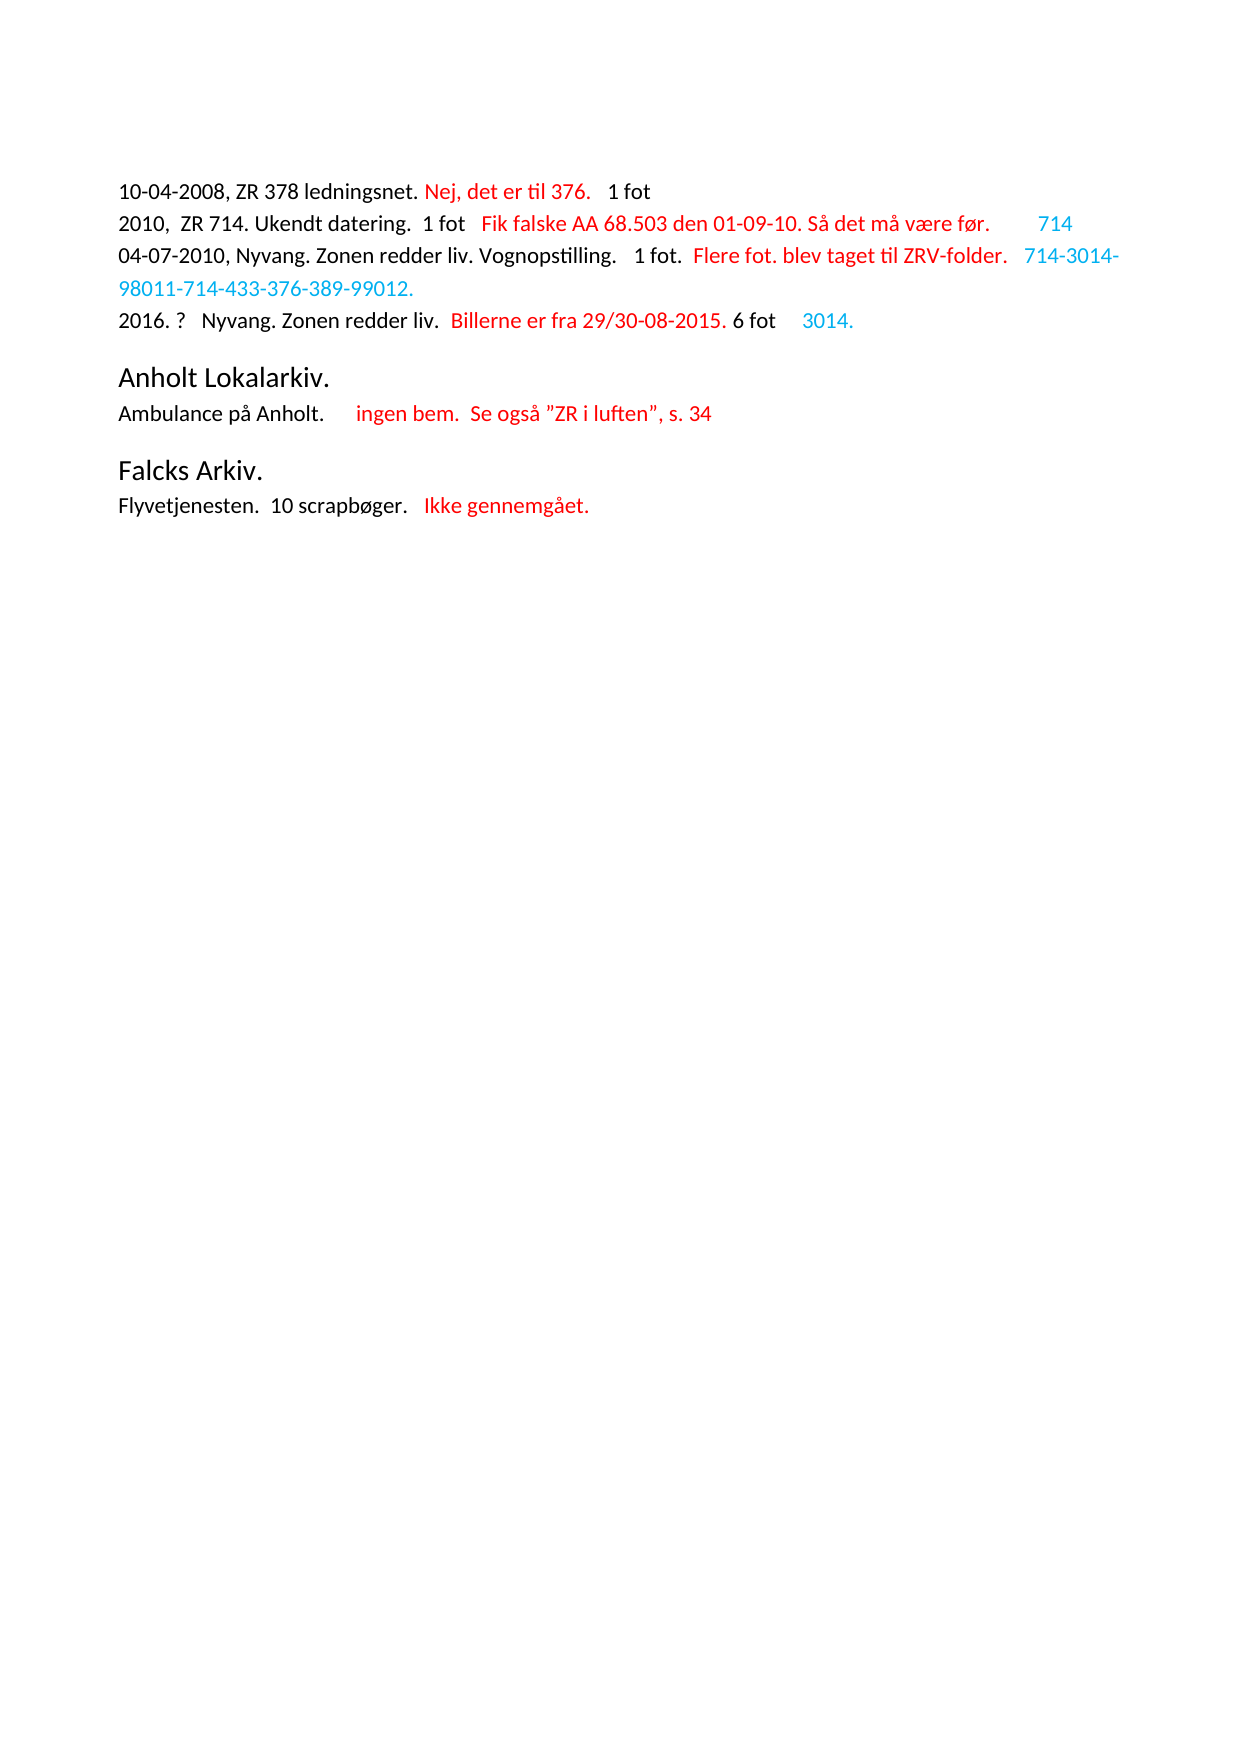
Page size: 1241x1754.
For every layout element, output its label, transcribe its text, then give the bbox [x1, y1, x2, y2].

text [118, 177, 1122, 334]
text Anholt Lokalarkiv. Ambulance på Anholt. ingen bem. Se også ”ZR i luften”, s. 34 [118, 359, 1122, 427]
text Falcks Arkiv. Flyvetjenesten. 10 scrapbøger. Ikke gennemgået. [118, 452, 1122, 519]
